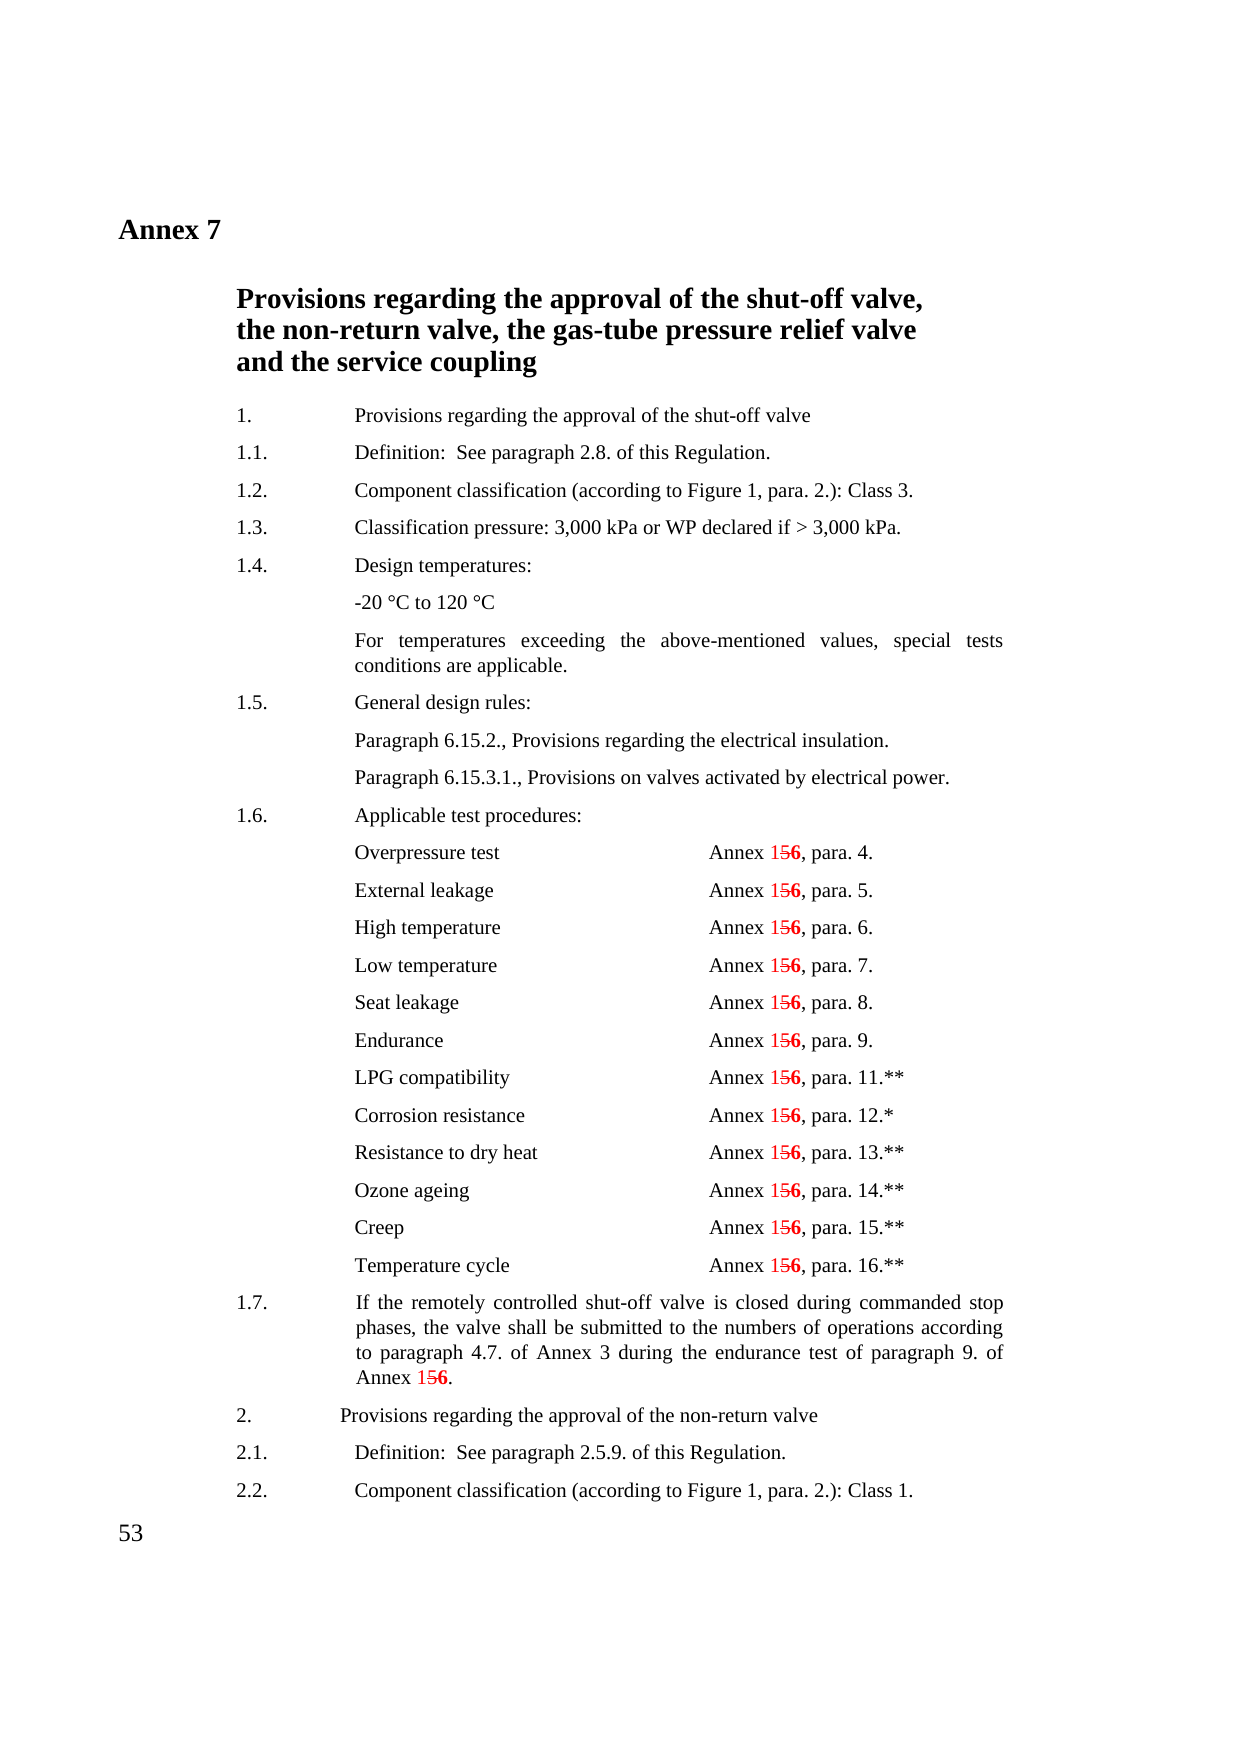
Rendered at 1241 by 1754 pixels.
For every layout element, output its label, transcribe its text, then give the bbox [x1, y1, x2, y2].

text 1.1. Definition: See paragraph 2.8. of this Regulation. [236, 440, 1004, 465]
text Annex 7 [118, 215, 1004, 246]
text 1.7. If the remotely controlled shut-off valve is closed during commanded stop phases, the valve shall be submitted to the numbers of operations according to paragraph 4.7. of Annex 3 during the endurance test of paragraph 9. of Annex 156. [236, 1290, 1004, 1390]
text 1.3. Classification pressure: 3,000 kPa or WP declared if > 3,000 kPa. [236, 515, 1004, 540]
text 1.5. General design rules: [236, 690, 1004, 715]
text 1.2. Component classification (according to Figure 1, para. 2.): Class 3. [236, 477, 1004, 502]
text For temperatures exceeding the above-mentioned values, special tests conditions are applicable. [354, 627, 1004, 677]
text LPG compatibility Annex 156, para. 11.** [236, 1065, 1004, 1090]
text Endurance Annex 156, para. 9. [236, 1027, 1004, 1052]
text Corrosion resistance Annex 156, para. 12.* [236, 1102, 1004, 1127]
text High temperature Annex 156, para. 6. [236, 915, 1004, 940]
text Seat leakage Annex 156, para. 8. [236, 990, 1004, 1015]
text Temperature cycle Annex 156, para. 16.** [236, 1252, 1004, 1277]
text Low temperature Annex 156, para. 7. [236, 952, 1004, 977]
text Provisions regarding the approval of the shut-off valve, the non-return valve, the gas-tube pressure relief valve and the service coupling [118, 283, 1004, 377]
text 2.1. Definition: See paragraph 2.5.9. of this Regulation. [236, 1440, 1004, 1465]
text 2.2. Component classification (according to Figure 1, para. 2.): Class 1. [236, 1477, 1004, 1502]
text Creep Annex 156, para. 15.** [236, 1215, 1004, 1240]
text Ozone ageing Annex 156, para. 14.** [236, 1177, 1004, 1202]
text 1.4. Design temperatures: [236, 552, 1004, 577]
text Resistance to dry heat Annex 156, para. 13.** [236, 1140, 1004, 1165]
text Paragraph 6.15.3.1., Provisions on valves activated by electrical power. [354, 765, 1004, 790]
text 1.6. Applicable test procedures: [236, 802, 1004, 827]
text Overpressure test Annex 156, para. 4. [236, 840, 1004, 865]
text 2. Provisions regarding the approval of the non-return valve [236, 1402, 1004, 1427]
text External leakage Annex 156, para. 5. [236, 877, 1004, 902]
text Paragraph 6.15.2., Provisions regarding the electrical insulation. [354, 727, 1004, 752]
text -20 °C to 120 °C [354, 590, 1004, 615]
text 1. Provisions regarding the approval of the shut-off valve [236, 402, 1004, 427]
